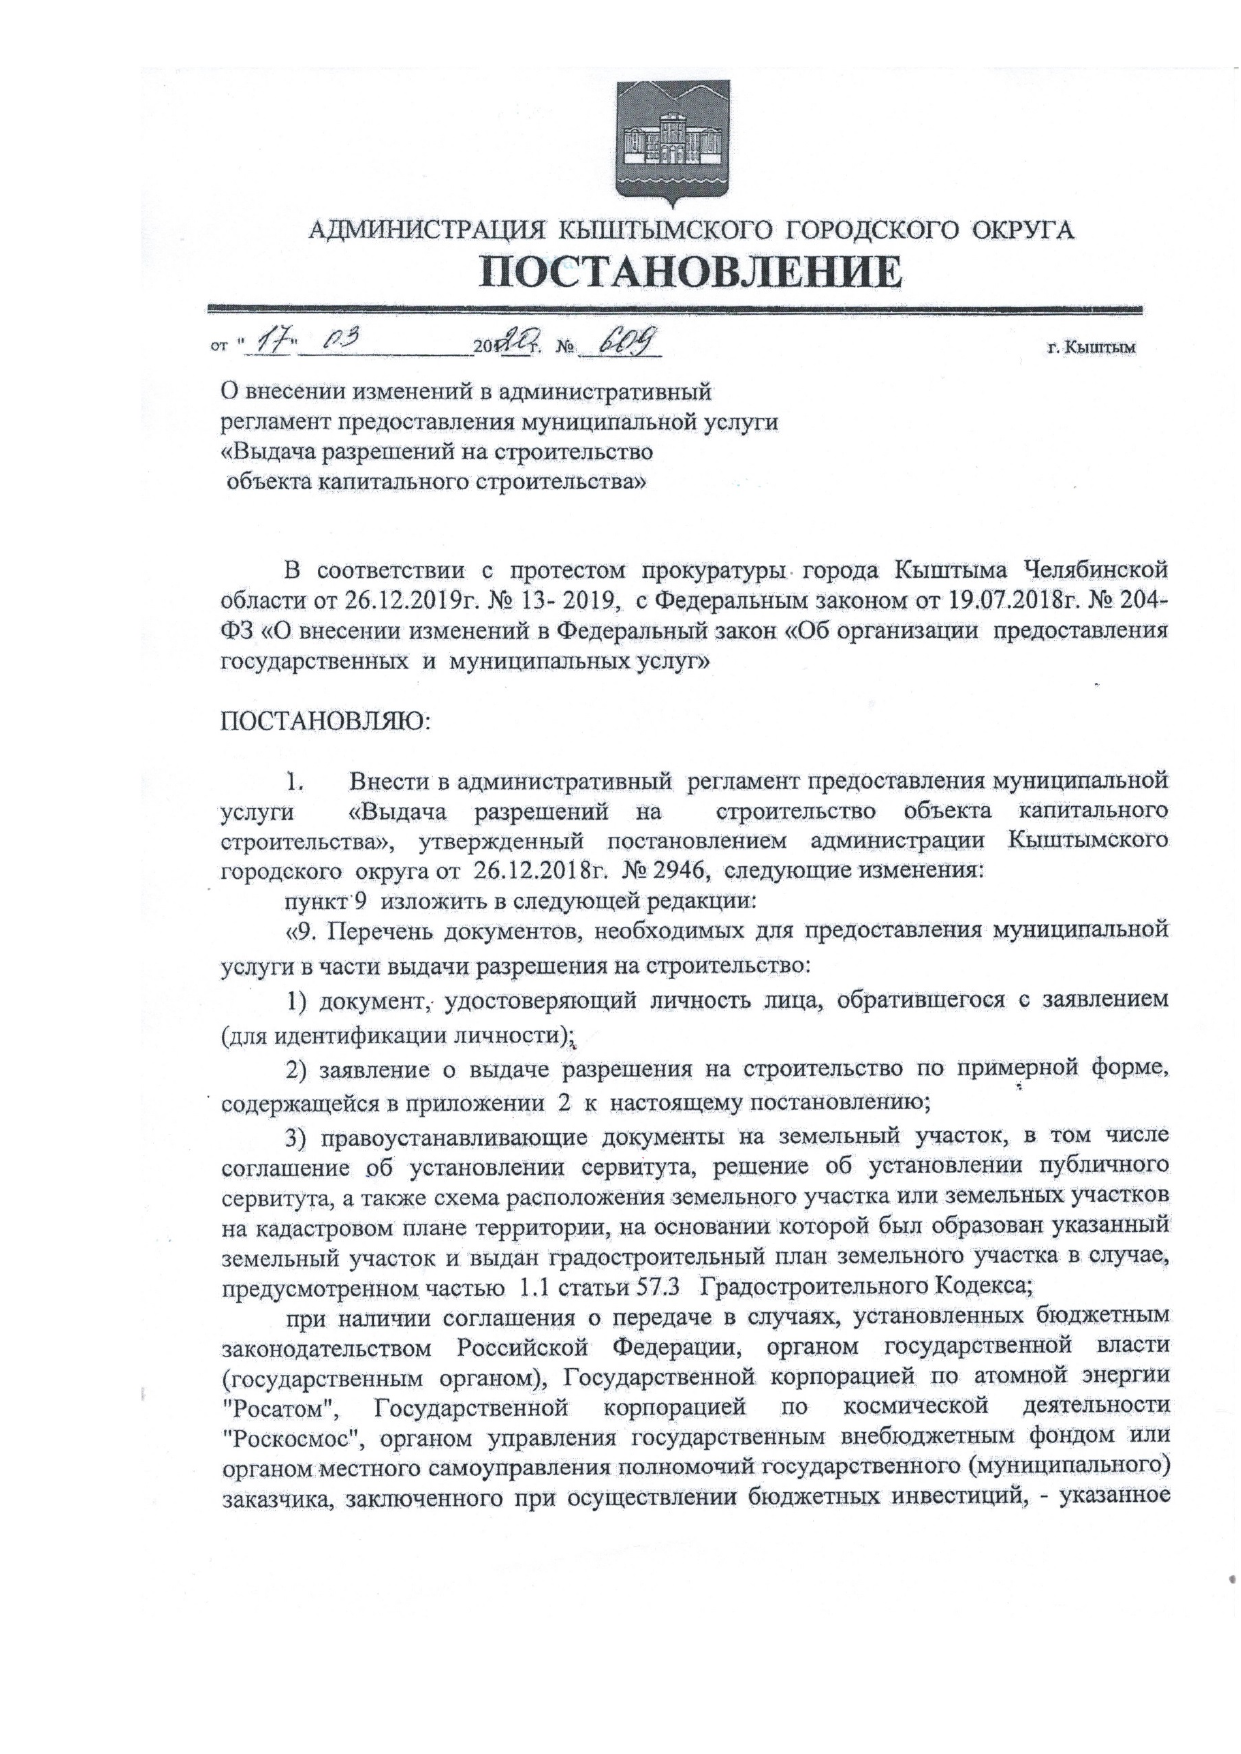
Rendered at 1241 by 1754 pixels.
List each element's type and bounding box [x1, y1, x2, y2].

picture [133, 59, 1239, 1624]
